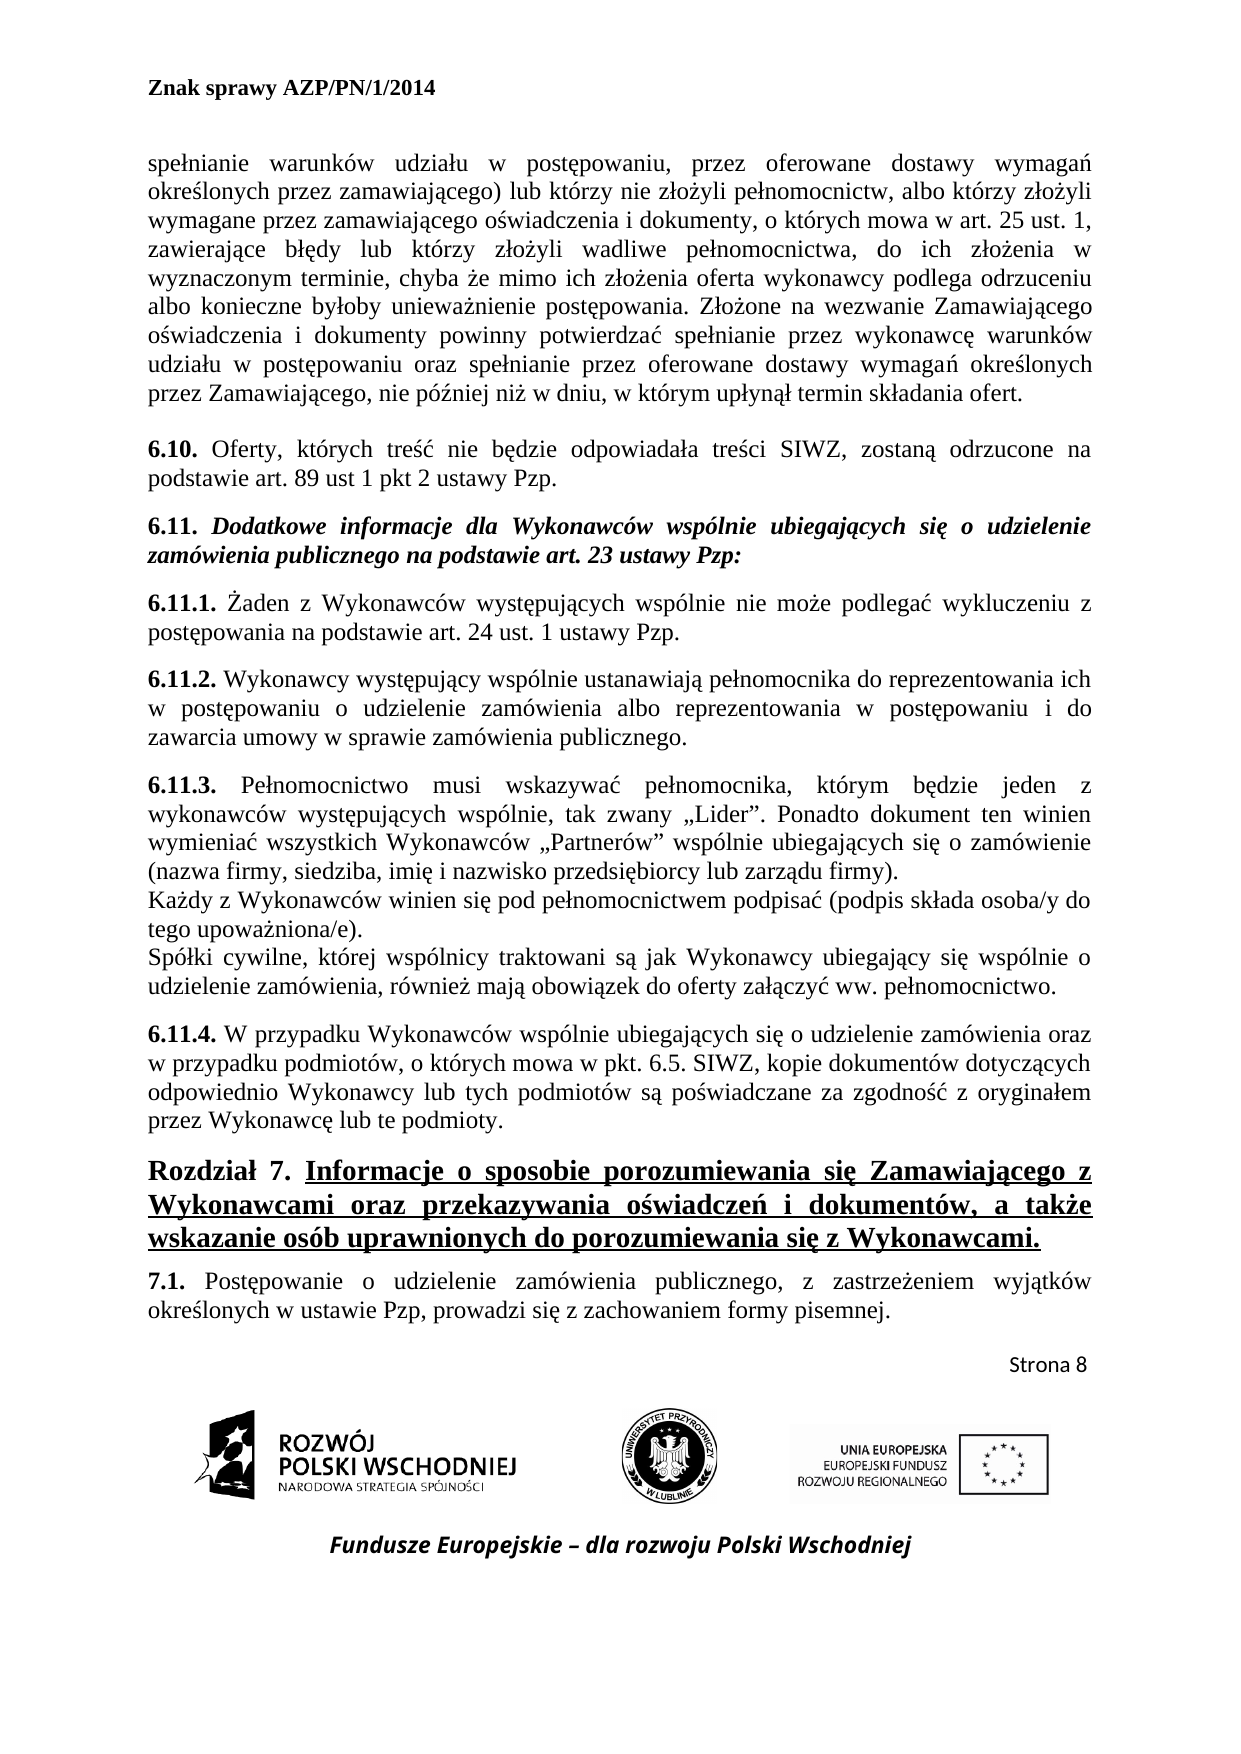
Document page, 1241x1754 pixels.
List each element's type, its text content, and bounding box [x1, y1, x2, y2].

text Rozdział 7. Informacje o sposobie porozumiewania się Zamawiającego z Wykonawcami oraz przekazywania oświadczeń i dokumentów, a także wskazanie osób uprawnionych do porozumiewania się z Wykonawcami. [148, 1218, 1092, 1254]
text Spółki cywilne, której wspólnicy traktowani są jak Wykonawcy ubiegający się wspólnie o udzielenie zamówienia, również mają obowiązek do oferty załączyć ww. pełnomocnictwo. [148, 942, 1092, 1000]
text 6.11.1. Żaden z Wykonawców występujących wspólnie nie może podlegać wykluczeniu z postępowania na podstawie art. 24 ust. 1 ustawy Pzp. [148, 588, 1092, 645]
text 7.1. Postępowanie o udzielenie zamówienia publicznego, z zastrzeżeniem wyjątków określonych w ustawie Pzp, prowadzi się z zachowaniem formy pisemnej. [148, 1266, 1092, 1324]
text 6.11.3. Pełnomocnictwo musi wskazywać pełnomocnika, którym będzie jeden z wykonawców występujących wspólnie, tak zwany „Lider”. Ponadto dokument ten winien wymieniać wszystkich Wykonawców „Partnerów” wspólnie ubiegających się o zamówienie (nazwa firmy, siedziba, imię i nazwisko przedsiębiorcy lub zarządu firmy). [148, 770, 1092, 885]
text 6.11. Dodatkowe informacje dla Wykonawców wspólnie ubiegających się o udzielenie zamówienia publicznego na podstawie art. 23 ustawy Pzp: [148, 511, 1092, 569]
text 6.10. Oferty, których treść nie będzie odpowiadała treści SIWZ, zostaną odrzucone na podstawie art. 89 ust 1 pkt 2 ustawy Pzp. [148, 434, 1092, 492]
text 6.11.2. Wykonawcy występujący wspólnie ustanawiają pełnomocnika do reprezentowania ich w postępowaniu o udzielenie zamówienia albo reprezentowania w postępowaniu i do zawarcia umowy w sprawie zamówienia publicznego. [148, 664, 1092, 751]
text Rozdział 7. Informacje o sposobie porozumiewania się Zamawiającego z Wykonawcami oraz przekazywania oświadczeń i dokumentów, a także wskazanie osób uprawnionych do porozumiewania się z Wykonawcami. [148, 1153, 1092, 1216]
picture [621, 1408, 718, 1504]
text 6.11.4. W przypadku Wykonawców wspólnie ubiegających się o udzielenie zamówienia oraz w przypadku podmiotów, o których mowa w pkt. 6.5. SIWZ, kopie dokumentów dotyczących odpowiednio Wykonawcy lub tych podmiotów są poświadczane za zgodność z oryginałem przez Wykonawcę lub te podmioty. [148, 1019, 1092, 1134]
text Każdy z Wykonawców winien się pod pełnomocnictwem podpisać (podpis składa osoba/y do tego upoważniona/e). [148, 885, 1092, 942]
picture [789, 1424, 1055, 1504]
